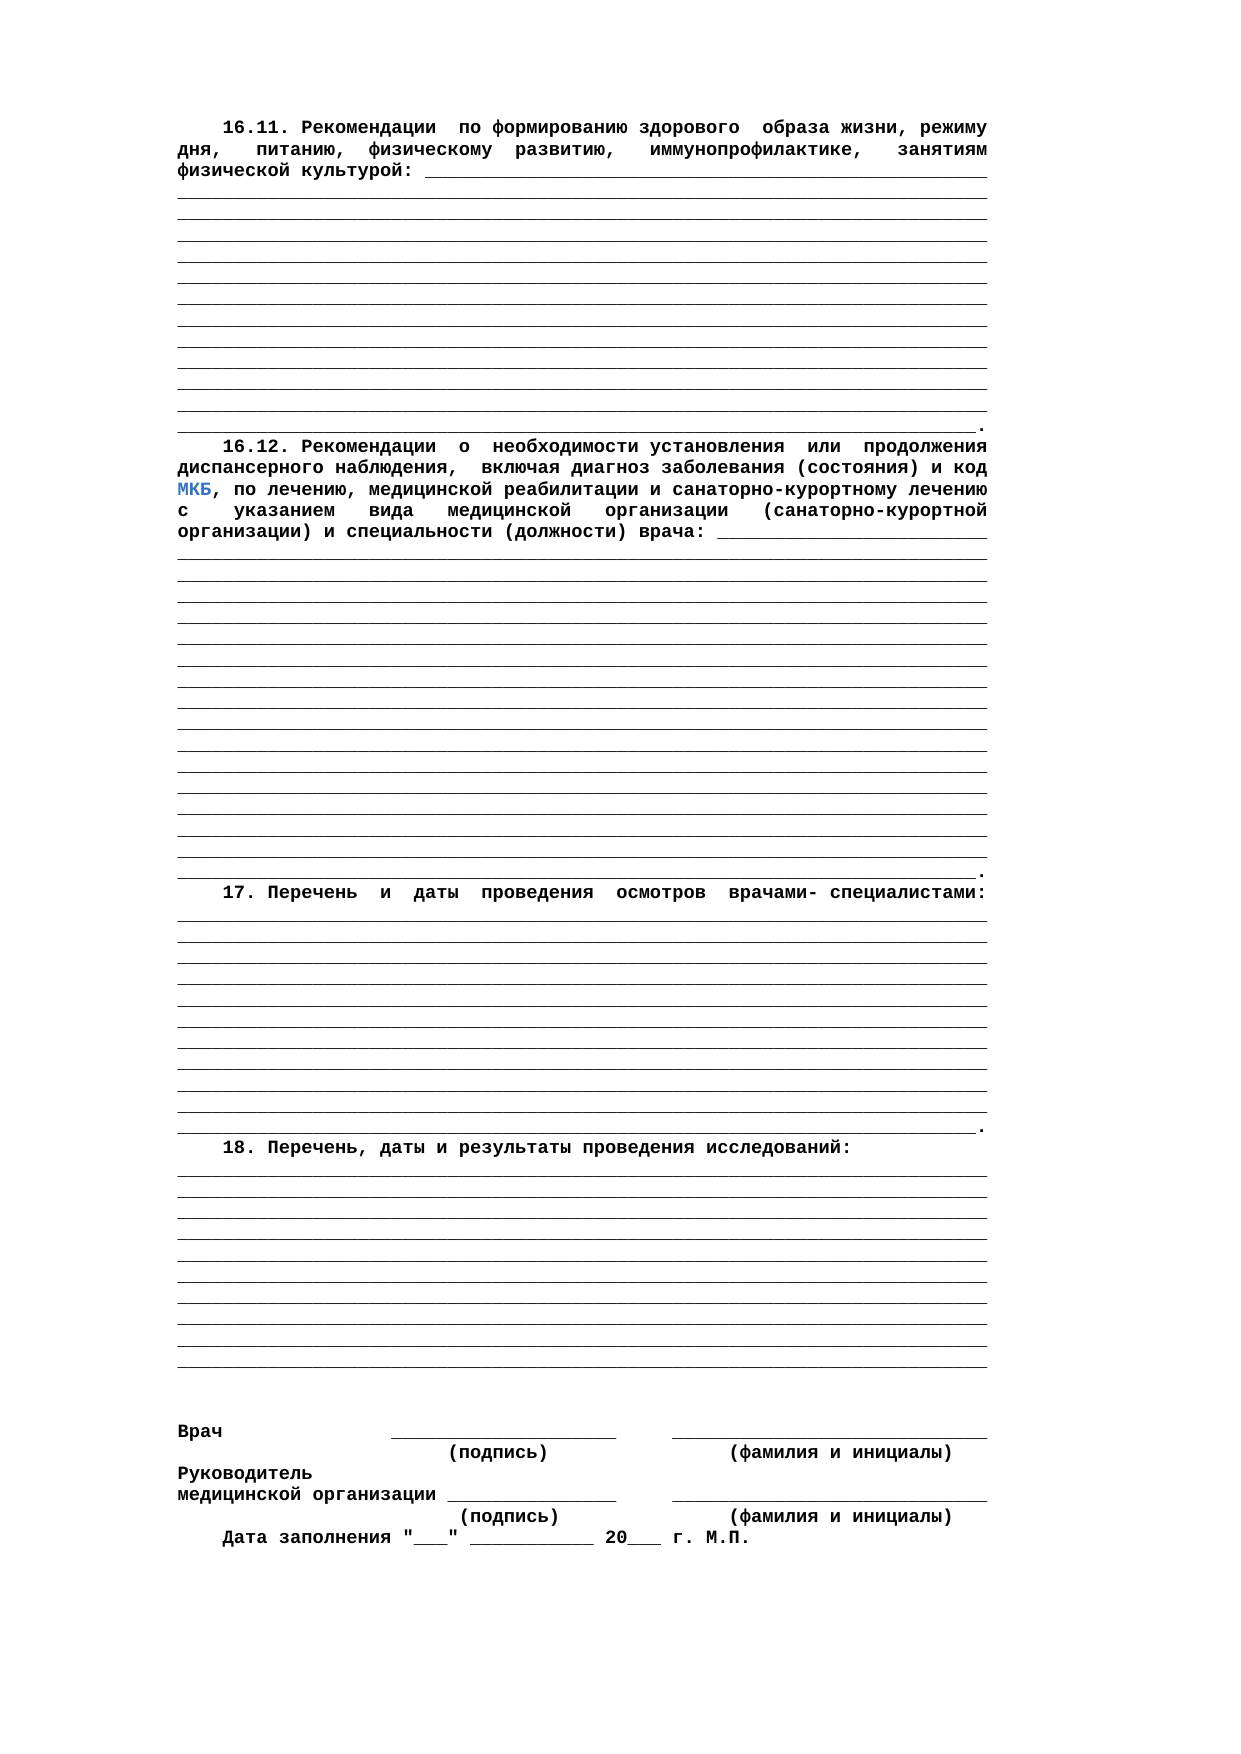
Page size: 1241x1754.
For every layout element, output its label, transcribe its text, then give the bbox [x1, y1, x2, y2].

text 16.11. Рекомендации по формированию здорового образа жизни, режиму [177, 118, 1152, 139]
text ________________________________________________________________________ [177, 777, 1152, 798]
text ________________________________________________________________________ [177, 246, 1152, 267]
text ________________________________________________________________________ [177, 288, 1152, 309]
text ________________________________________________________________________ [177, 819, 1152, 841]
text Руководитель [177, 1464, 1152, 1485]
text ________________________________________________________________________ [177, 1011, 1152, 1032]
text ________________________________________________________________________ [177, 182, 1152, 203]
text ________________________________________________________________________ [177, 841, 1152, 862]
text ________________________________________________________________________ [177, 904, 1152, 926]
text ________________________________________________________________________ [177, 203, 1152, 224]
text (подпись) (фамилия и инициалы) [177, 1443, 1152, 1464]
text ________________________________________________________________________ [177, 756, 1152, 777]
text _______________________________________________________________________. [177, 416, 1152, 437]
text ________________________________________________________________________ [177, 352, 1152, 373]
text ________________________________________________________________________ [177, 1266, 1152, 1287]
text медицинской организации _______________ ____________________________ [177, 1485, 1152, 1506]
text 18. Перечень, даты и результаты проведения исследований: [177, 1138, 1152, 1159]
text ________________________________________________________________________ [177, 1308, 1152, 1329]
text дня, питанию, физическому развитию, иммунопрофилактике, занятиям [177, 139, 1152, 161]
text ________________________________________________________________________ [177, 543, 1152, 564]
text ________________________________________________________________________ [177, 586, 1152, 607]
text МКБ, по лечению, медицинской реабилитации и санаторно-курортному лечению [177, 479, 1152, 501]
text ________________________________________________________________________ [177, 713, 1152, 734]
text ________________________________________________________________________ [177, 1053, 1152, 1074]
text диспансерного наблюдения, включая диагноз заболевания (состояния) и код [177, 458, 1152, 479]
text ________________________________________________________________________ [177, 649, 1152, 671]
text ________________________________________________________________________ [177, 394, 1152, 416]
text ________________________________________________________________________ [177, 607, 1152, 628]
text ________________________________________________________________________ [177, 1074, 1152, 1096]
text ________________________________________________________________________ [177, 267, 1152, 288]
text ________________________________________________________________________ [177, 224, 1152, 246]
text ________________________________________________________________________ [177, 968, 1152, 989]
text ________________________________________________________________________ [177, 671, 1152, 692]
text ________________________________________________________________________ [177, 798, 1152, 819]
text ________________________________________________________________________ [177, 309, 1152, 331]
text ________________________________________________________________________ [177, 1159, 1152, 1181]
text ________________________________________________________________________ [177, 1351, 1152, 1372]
text ________________________________________________________________________ [177, 1202, 1152, 1223]
text ________________________________________________________________________ [177, 373, 1152, 394]
text ________________________________________________________________________ [177, 692, 1152, 713]
text организации) и специальности (должности) врача: ________________________ [177, 522, 1152, 543]
text ________________________________________________________________________ [177, 1181, 1152, 1202]
text с указанием вида медицинской организации (санаторно-курортной [177, 501, 1152, 522]
text физической культурой: __________________________________________________ [177, 161, 1152, 182]
text ________________________________________________________________________ [177, 1223, 1152, 1244]
text 17. Перечень и даты проведения осмотров врачами- специалистами: [177, 883, 1152, 904]
text ________________________________________________________________________ [177, 947, 1152, 968]
text ________________________________________________________________________ [177, 564, 1152, 586]
text _______________________________________________________________________. [177, 1117, 1152, 1138]
text 16.12. Рекомендации о необходимости установления или продолжения [177, 437, 1152, 458]
text ________________________________________________________________________ [177, 989, 1152, 1011]
text _______________________________________________________________________. [177, 862, 1152, 883]
text Врач ____________________ ____________________________ [177, 1421, 1152, 1443]
text ________________________________________________________________________ [177, 926, 1152, 947]
text ________________________________________________________________________ [177, 1329, 1152, 1351]
text Дата заполнения "___" ___________ 20___ г. М.П. [177, 1528, 1152, 1549]
text (подпись) (фамилия и инициалы) [177, 1506, 1152, 1528]
text ________________________________________________________________________ [177, 331, 1152, 352]
text ________________________________________________________________________ [177, 628, 1152, 649]
text ________________________________________________________________________ [177, 1287, 1152, 1308]
text ________________________________________________________________________ [177, 1096, 1152, 1117]
text ________________________________________________________________________ [177, 1244, 1152, 1266]
text ________________________________________________________________________ [177, 734, 1152, 756]
text ________________________________________________________________________ [177, 1032, 1152, 1053]
